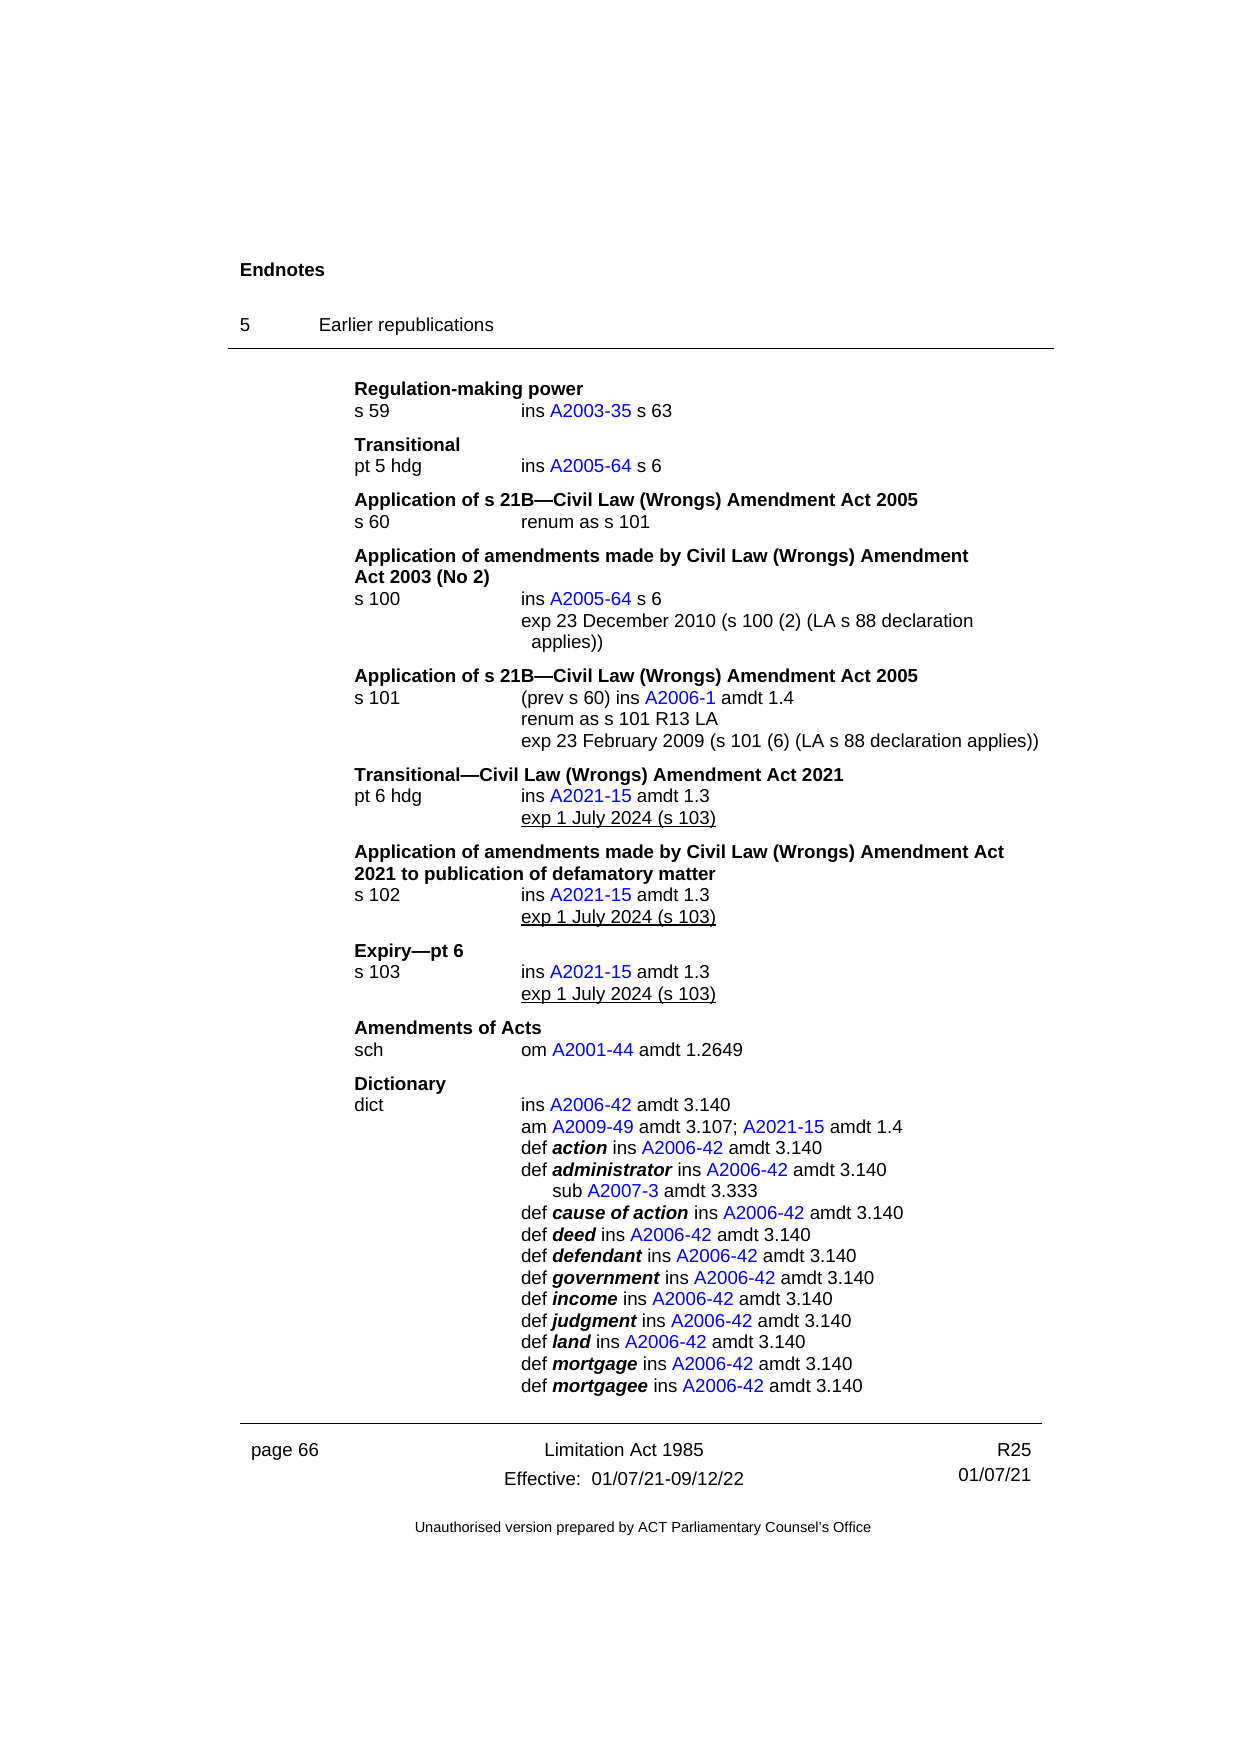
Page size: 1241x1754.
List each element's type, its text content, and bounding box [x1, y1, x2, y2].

text pt 5 hdg ins A2005-64 s 6 [354, 455, 1042, 477]
text Transitional—Civil Law (Wrongs) Amendment Act 2021 [354, 764, 1042, 785]
text s 103 ins A2021-15 amdt 1.3 [354, 961, 1042, 983]
text Transitional [354, 433, 1042, 455]
text Application of s 21B—Civil Law (Wrongs) Amendment Act 2005 [354, 489, 1042, 511]
text Application of amendments made by Civil Law (Wrongs) Amendment Act 2003 (No 2) [354, 545, 1042, 588]
text def deed ins A2006-42 amdt 3.140 [354, 1223, 1042, 1245]
text def judgment ins A2006-42 amdt 3.140 [354, 1310, 1042, 1331]
text def defendant ins A2006-42 amdt 3.140 [354, 1245, 1042, 1267]
text sch om A2001-44 amdt 1.2649 [354, 1038, 1042, 1060]
text s 102 ins A2021-15 amdt 1.3 [354, 884, 1042, 906]
text def government ins A2006-42 amdt 3.140 [354, 1267, 1042, 1288]
text exp 1 July 2024 (s 103) [354, 906, 1042, 927]
text s 101 (prev s 60) ins A2006-1 amdt 1.4 [354, 687, 1042, 708]
text def income ins A2006-42 amdt 3.140 [354, 1288, 1042, 1310]
text Regulation-making power [354, 378, 1042, 399]
text pt 6 hdg ins A2021-15 amdt 1.3 [354, 785, 1042, 807]
text exp 23 December 2010 (s 100 (2) (LA s 88 declaration applies)) [354, 609, 1042, 652]
text Application of amendments made by Civil Law (Wrongs) Amendment Act 2021 to publication of defamatory matter [354, 841, 1042, 884]
text exp 1 July 2024 (s 103) [354, 983, 1042, 1004]
text sub A2007-3 amdt 3.333 [354, 1180, 1042, 1202]
text def mortgage ins A2006-42 amdt 3.140 [354, 1353, 1042, 1374]
text def mortgagee ins A2006-42 amdt 3.140 [354, 1374, 1042, 1396]
text exp 1 July 2024 (s 103) [354, 807, 1042, 828]
text Application of s 21B—Civil Law (Wrongs) Amendment Act 2005 [354, 665, 1042, 687]
text def administrator ins A2006-42 amdt 3.140 [354, 1159, 1042, 1180]
text Expiry—pt 6 [354, 940, 1042, 961]
text Amendments of Acts [354, 1017, 1042, 1038]
text am A2009-49 amdt 3.107; A2021-15 amdt 1.4 [354, 1116, 1042, 1137]
text renum as s 101 R13 LA [354, 708, 1042, 730]
text s 59 ins A2003-35 s 63 [354, 399, 1042, 421]
text exp 23 February 2009 (s 101 (6) (LA s 88 declaration applies)) [354, 730, 1042, 751]
text def action ins A2006-42 amdt 3.140 [354, 1137, 1042, 1159]
text s 100 ins A2005-64 s 6 [354, 588, 1042, 609]
text Dictionary [354, 1072, 1042, 1094]
text def cause of action ins A2006-42 amdt 3.140 [354, 1202, 1042, 1223]
text s 60 renum as s 101 [354, 511, 1042, 532]
text def land ins A2006-42 amdt 3.140 [354, 1331, 1042, 1353]
text dict ins A2006-42 amdt 3.140 [354, 1094, 1042, 1116]
